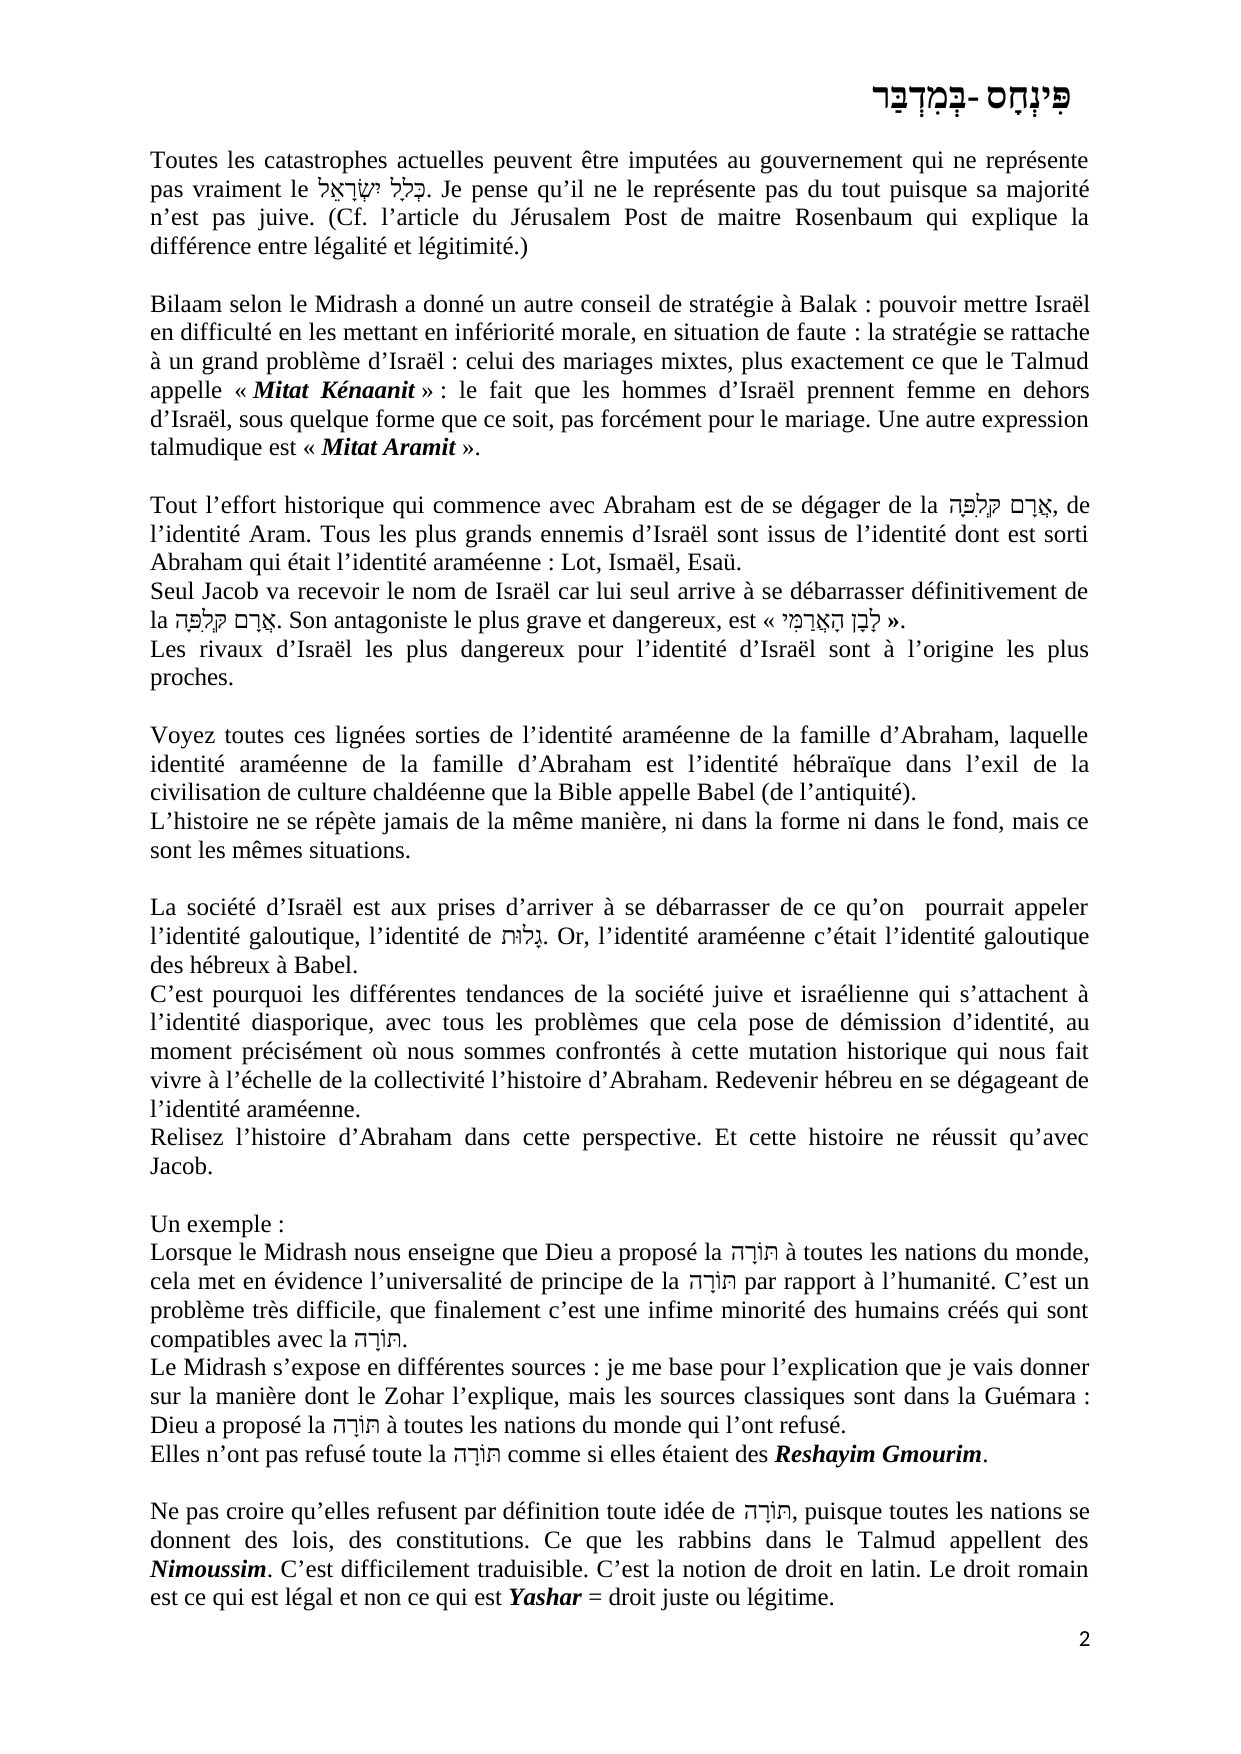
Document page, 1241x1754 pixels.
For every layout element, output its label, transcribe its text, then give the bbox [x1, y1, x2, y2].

text La société d’Israël est aux prises d’arriver à se débarrasser de ce qu’on pourrait appeler l’identité galoutique, l’identité de גָלוּת. Or, l’identité araméenne c’était l’identité galoutique des hébreux à Babel. [150, 892, 1090, 979]
text Le Midrash s’expose en différentes sources : je me base pour l’explication que je vais donner sur la manière dont le Zohar l’explique, mais les sources classiques sont dans la Guémara : Dieu a proposé la תּוֹרָה à toutes les nations du monde qui l’ont refusé. [150, 1352, 1090, 1439]
text Toutes les catastrophes actuelles peuvent être imputées au gouvernement qui ne représente pas vraiment le כְּלָל יִשְׂרָאֵל. Je pense qu’il ne le représente pas du tout puisque sa majorité n’est pas juive. (Cf. l’article du Jérusalem Post de maitre Rosenbaum qui explique la différence entre légalité et légitimité.) [150, 145, 1090, 260]
text Bilaam selon le Midrash a donné un autre conseil de stratégie à Balak : pouvoir mettre Israël en difficulté en les mettant en infériorité morale, en situation de faute : la stratégie se rattache à un grand problème d’Israël : celui des mariages mixtes, plus exactement ce que le Talmud appelle « Mitat Kénaanit » : le fait que les hommes d’Israël prennent femme en dehors d’Israël, sous quelque forme que ce soit, pas forcément pour le mariage. Une autre expression talmudique est « Mitat Aramit ». [150, 289, 1090, 461]
text Ne pas croire qu’elles refusent par définition toute idée de תּוֹרָה, puisque toutes les nations se donnent des lois, des constitutions. Ce que les rabbins dans le Talmud appellent des Nimoussim. C’est difficilement traduisible. C’est la notion de droit en latin. Le droit romain est ce qui est légal et non ce qui est Yashar = droit juste ou légitime. [150, 1496, 1090, 1611]
text L’histoire ne se répète jamais de la même manière, ni dans la forme ni dans le fond, mais ce sont les mêmes situations. [150, 806, 1090, 864]
text Les rivaux d’Israël les plus dangereux pour l’identité d’Israël sont à l’origine les plus proches. [150, 634, 1090, 691]
text Voyez toutes ces lignées sorties de l’identité araméenne de la famille d’Abraham, laquelle identité araméenne de la famille d’Abraham est l’identité hébraïque dans l’exil de la civilisation de culture chaldéenne que la Bible appelle Babel (de l’antiquité). [150, 720, 1090, 806]
text Lorsque le Midrash nous enseigne que Dieu a proposé la תּוֹרָה à toutes les nations du monde, cela met en évidence l’universalité de principe de la תּוֹרָה par rapport à l’humanité. C’est un problème très difficile, que finalement c’est une infime minorité des humains créés qui sont compatibles avec la תּוֹרָה. [150, 1237, 1090, 1352]
text Elles n’ont pas refusé toute la תּוֹרָה comme si elles étaient des Reshayim Gmourim. [150, 1439, 1090, 1467]
text Seul Jacob va recevoir le nom de Israël car lui seul arrive à se débarrasser définitivement de la אֲרָם קְּלִפָּה. Son antagoniste le plus grave et dangereux, est « לָבָן הָאֲרַמִּי ». [150, 576, 1090, 634]
text Tout l’effort historique qui commence avec Abraham est de se dégager de la אֲרָם קְּלִפָּה, de l’identité Aram. Tous les plus grands ennemis d’Israël sont issus de l’identité dont est sorti Abraham qui était l’identité araméenne : Lot, Ismaël, Esaü. [150, 490, 1090, 576]
text Un exemple : [150, 1209, 1090, 1237]
text Relisez l’histoire d’Abraham dans cette perspective. Et cette histoire ne réussit qu’avec Jacob. [150, 1122, 1090, 1180]
text C’est pourquoi les différentes tendances de la société juive et israélienne qui s’attachent à l’identité diasporique, avec tous les problèmes que cela pose de démission d’identité, au moment précisément où nous sommes confrontés à cette mutation historique qui nous fait vivre à l’échelle de la collectivité l’histoire d’Abraham. Redevenir hébreu en se dégageant de l’identité araméenne. [150, 979, 1090, 1122]
